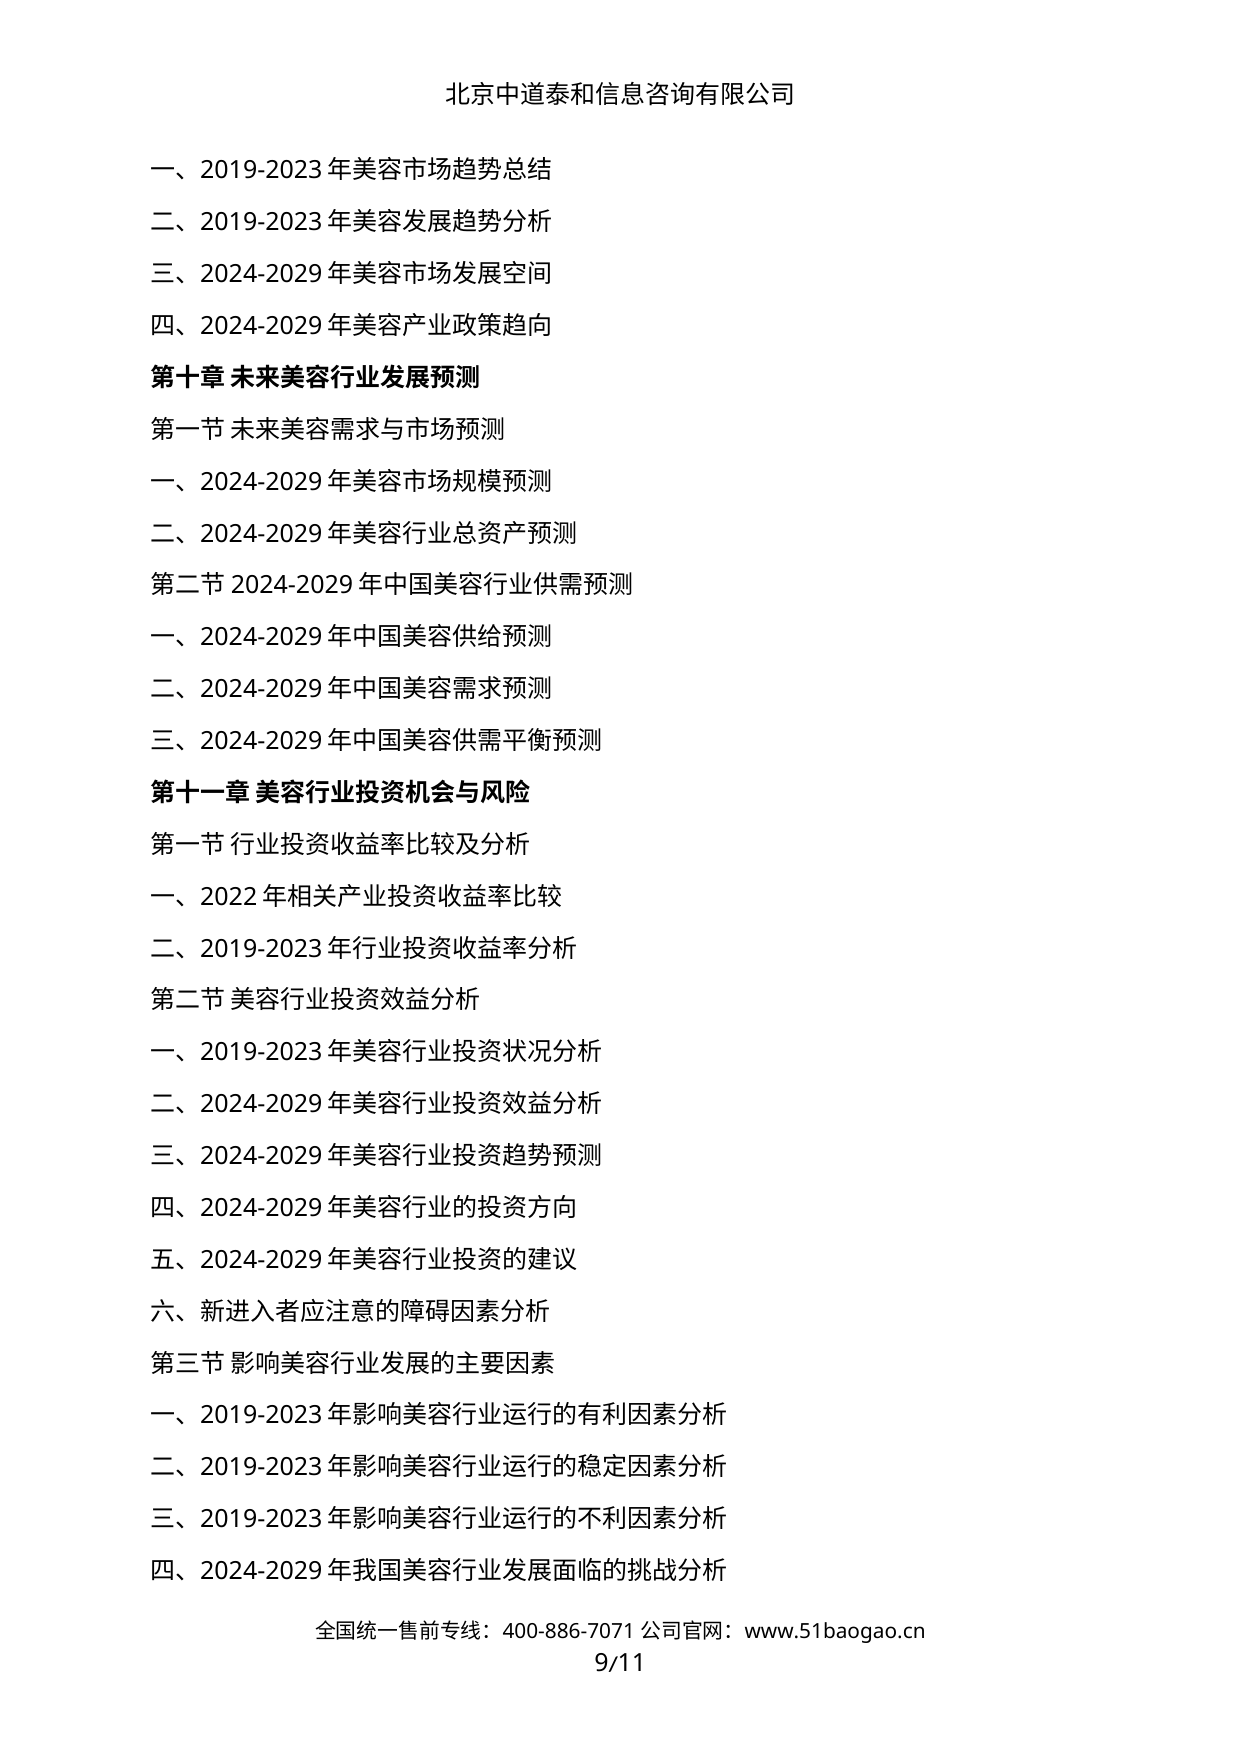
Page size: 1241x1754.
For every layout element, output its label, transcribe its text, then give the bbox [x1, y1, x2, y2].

text 第十一章 美容行业投资机会与风险 [150, 772, 1090, 809]
text 四、2024-2029年美容行业的投资方向 [150, 1187, 1090, 1224]
text 四、2024-2029年我国美容行业发展面临的挑战分析 [150, 1551, 1090, 1587]
text 三、2019-2023年影响美容行业运行的不利因素分析 [150, 1499, 1090, 1535]
text 二、2024-2029年中国美容需求预测 [150, 669, 1090, 705]
text 三、2024-2029年中国美容供需平衡预测 [150, 721, 1090, 757]
text 二、2019-2023年行业投资收益率分析 [150, 928, 1090, 964]
text 一、2024-2029年美容市场规模预测 [150, 461, 1090, 497]
text 一、2019-2023年美容市场趋势总结 [150, 150, 1090, 186]
text 一、2024-2029年中国美容供给预测 [150, 617, 1090, 653]
text 三、2024-2029年美容行业投资趋势预测 [150, 1136, 1090, 1172]
text 三、2024-2029年美容市场发展空间 [150, 254, 1090, 290]
text 六、新进入者应注意的障碍因素分析 [150, 1291, 1090, 1327]
text 二、2019-2023年影响美容行业运行的稳定因素分析 [150, 1447, 1090, 1483]
text 二、2024-2029年美容行业总资产预测 [150, 513, 1090, 549]
text 二、2024-2029年美容行业投资效益分析 [150, 1084, 1090, 1120]
text 第一节 未来美容需求与市场预测 [150, 409, 1090, 446]
text 一、2019-2023年影响美容行业运行的有利因素分析 [150, 1395, 1090, 1431]
text 第十章 未来美容行业发展预测 [150, 357, 1090, 394]
text 一、2019-2023年美容行业投资状况分析 [150, 1032, 1090, 1068]
text 第二节 2024-2029年中国美容行业供需预测 [150, 565, 1090, 601]
text 五、2024-2029年美容行业投资的建议 [150, 1239, 1090, 1276]
text 第三节 影响美容行业发展的主要因素 [150, 1343, 1090, 1379]
text 二、2019-2023年美容发展趋势分析 [150, 202, 1090, 238]
text 第一节 行业投资收益率比较及分析 [150, 824, 1090, 861]
text 一、2022年相关产业投资收益率比较 [150, 876, 1090, 912]
text 第二节 美容行业投资效益分析 [150, 980, 1090, 1016]
text 四、2024-2029年美容产业政策趋向 [150, 306, 1090, 342]
